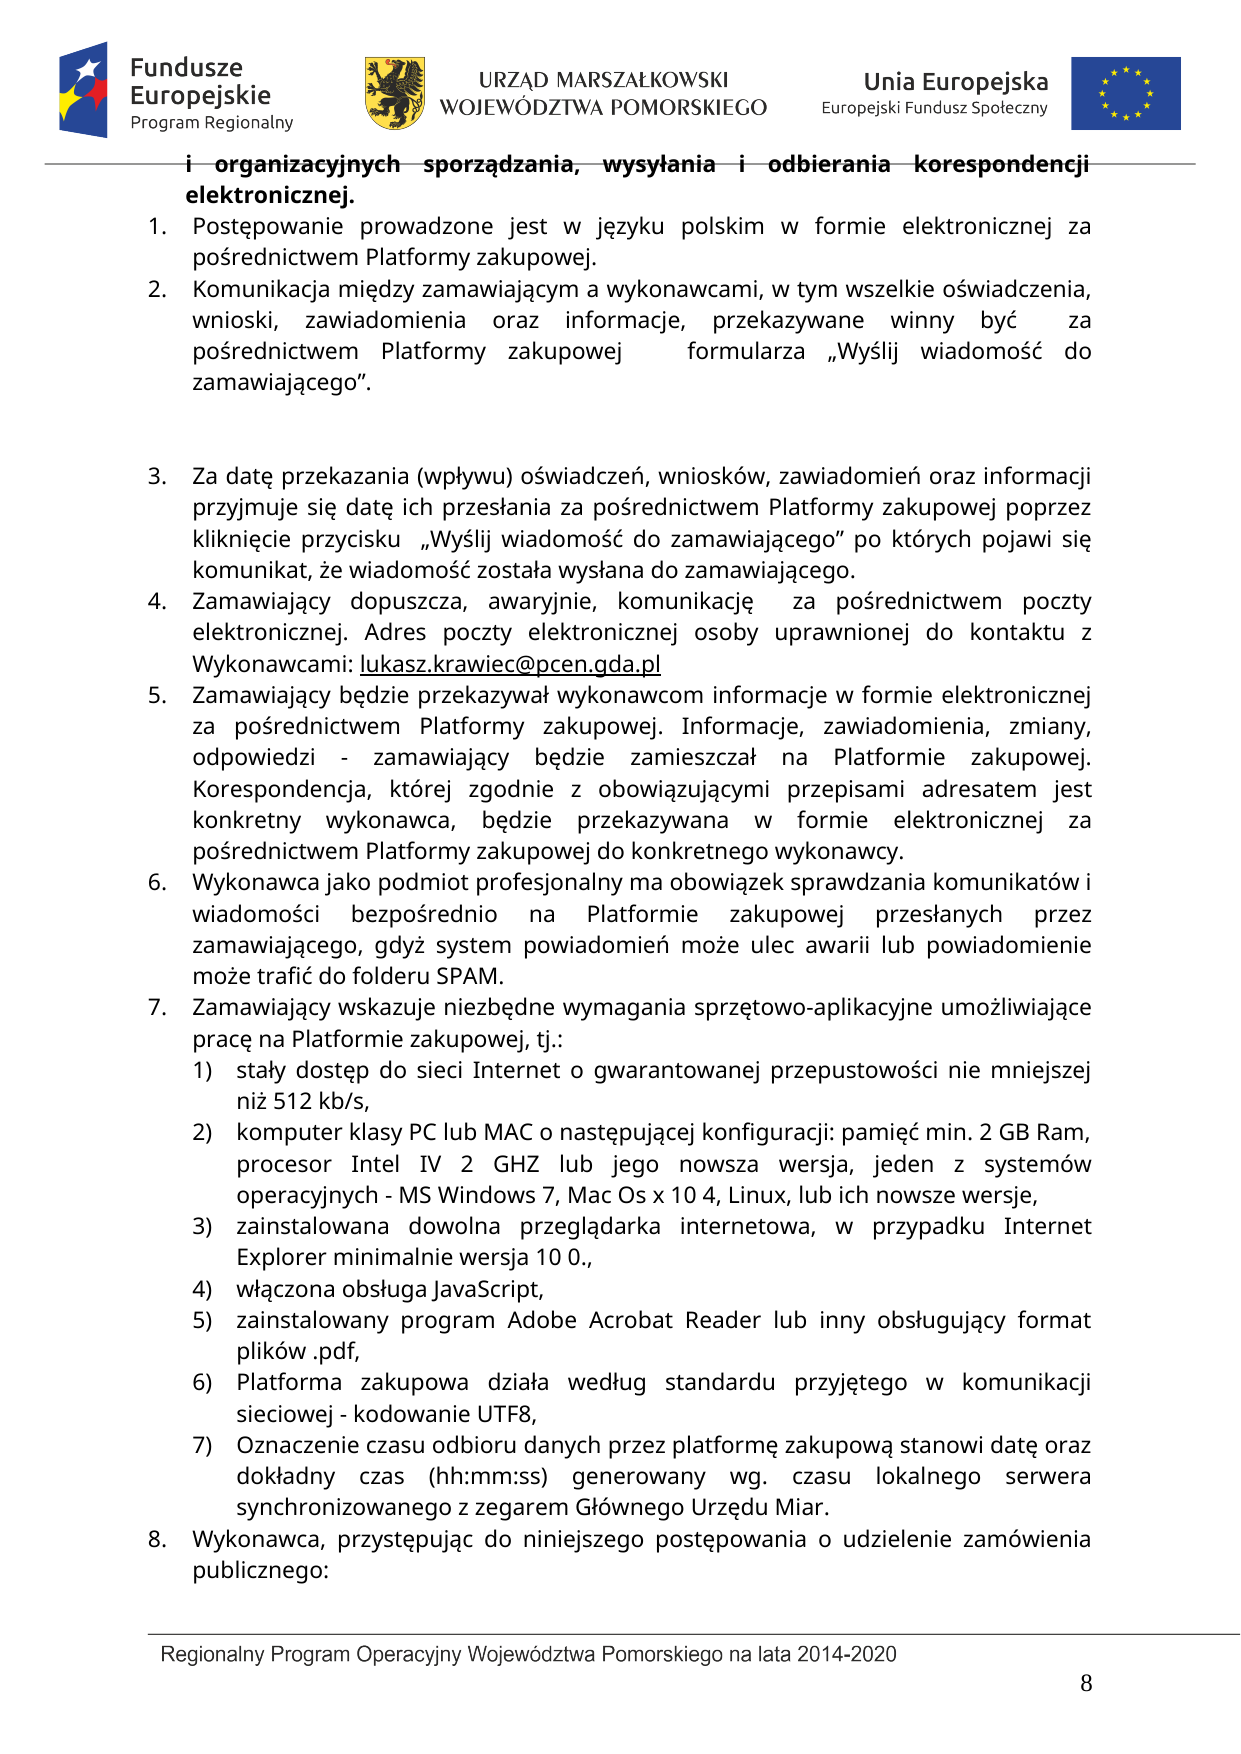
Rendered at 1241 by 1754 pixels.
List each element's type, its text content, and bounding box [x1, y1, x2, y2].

list stały dostęp do sieci Internet o gwarantowanej przepustowości nie mniejszej niż 512 kb/s, [192, 1054, 1093, 1116]
list Platforma zakupowa działa według standardu przyjętego w komunikacji sieciowej - kodowanie UTF8, [192, 1366, 1093, 1429]
list Komunikacja między zamawiającym a wykonawcami, w tym wszelkie oświadczenia, wnioski, zawiadomienia oraz informacje, przekazywane winny być za pośrednictwem Platformy zakupowej formularza „Wyślij wiadomość do zamawiającego”. [148, 273, 1093, 398]
picture [147, 1633, 1241, 1666]
list zainstalowany program Adobe Acrobat Reader lub inny obsługujący format plików .pdf, [192, 1304, 1093, 1366]
list Za datę przekazania (wpływu) oświadczeń, wniosków, zawiadomień oraz informacji przyjmuje się datę ich przesłania za pośrednictwem Platformy zakupowej poprzez kliknięcie przycisku „Wyślij wiadomość do zamawiającego” po których pojawi się komunikat, że wiadomość została wysłana do zamawiającego. [148, 460, 1093, 585]
list Wykonawca jako podmiot profesjonalny ma obowiązek sprawdzania komunikatów i wiadomości bezpośrednio na Platformie zakupowej przesłanych przez zamawiającego, gdyż system powiadomień może ulec awarii lub powiadomienie może trafić do folderu SPAM. [148, 866, 1093, 991]
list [148, 148, 1091, 210]
list Oznaczenie czasu odbioru danych przez platformę zakupową stanowi datę oraz dokładny czas (hh:mm:ss) generowany wg. czasu lokalnego serwera synchronizowanego z zegarem Głównego Urzędu Miar. [192, 1429, 1093, 1523]
picture [44, 41, 1196, 165]
list Wykonawca, przystępując do niniejszego postępowania o udzielenie zamówienia publicznego: [148, 1523, 1093, 1585]
list Zamawiający będzie przekazywał wykonawcom informacje w formie elektronicznej za pośrednictwem Platformy zakupowej. Informacje, zawiadomienia, zmiany, odpowiedzi - zamawiający będzie zamieszczał na Platformie zakupowej. Korespondencja, której zgodnie z obowiązującymi przepisami adresatem jest konkretny wykonawca, będzie przekazywana w formie elektronicznej za pośrednictwem Platformy zakupowej do konkretnego wykonawcy. [148, 679, 1093, 866]
list Postępowanie prowadzone jest w języku polskim w formie elektronicznej za pośrednictwem Platformy zakupowej. [148, 210, 1093, 273]
list Zamawiający wskazuje niezbędne wymagania sprzętowo-aplikacyjne umożliwiające pracę na Platformie zakupowej, tj.: [148, 991, 1093, 1054]
list komputer klasy PC lub MAC o następującej konfiguracji: pamięć min. 2 GB Ram, procesor Intel IV 2 GHZ lub jego nowsza wersja, jeden z systemów operacyjnych - MS Windows 7, Mac Os x 10 4, Linux, lub ich nowsze wersje, [192, 1116, 1093, 1210]
list Zamawiający dopuszcza, awaryjnie, komunikację za pośrednictwem poczty elektronicznej. Adres poczty elektronicznej osoby uprawnionej do kontaktu z Wykonawcami: lukasz.krawiec@pcen.gda.pl [148, 585, 1093, 679]
list włączona obsługa JavaScript, [192, 1273, 1093, 1304]
list zainstalowana dowolna przeglądarka internetowa, w przypadku Internet Explorer minimalnie wersja 10 0., [192, 1210, 1093, 1273]
